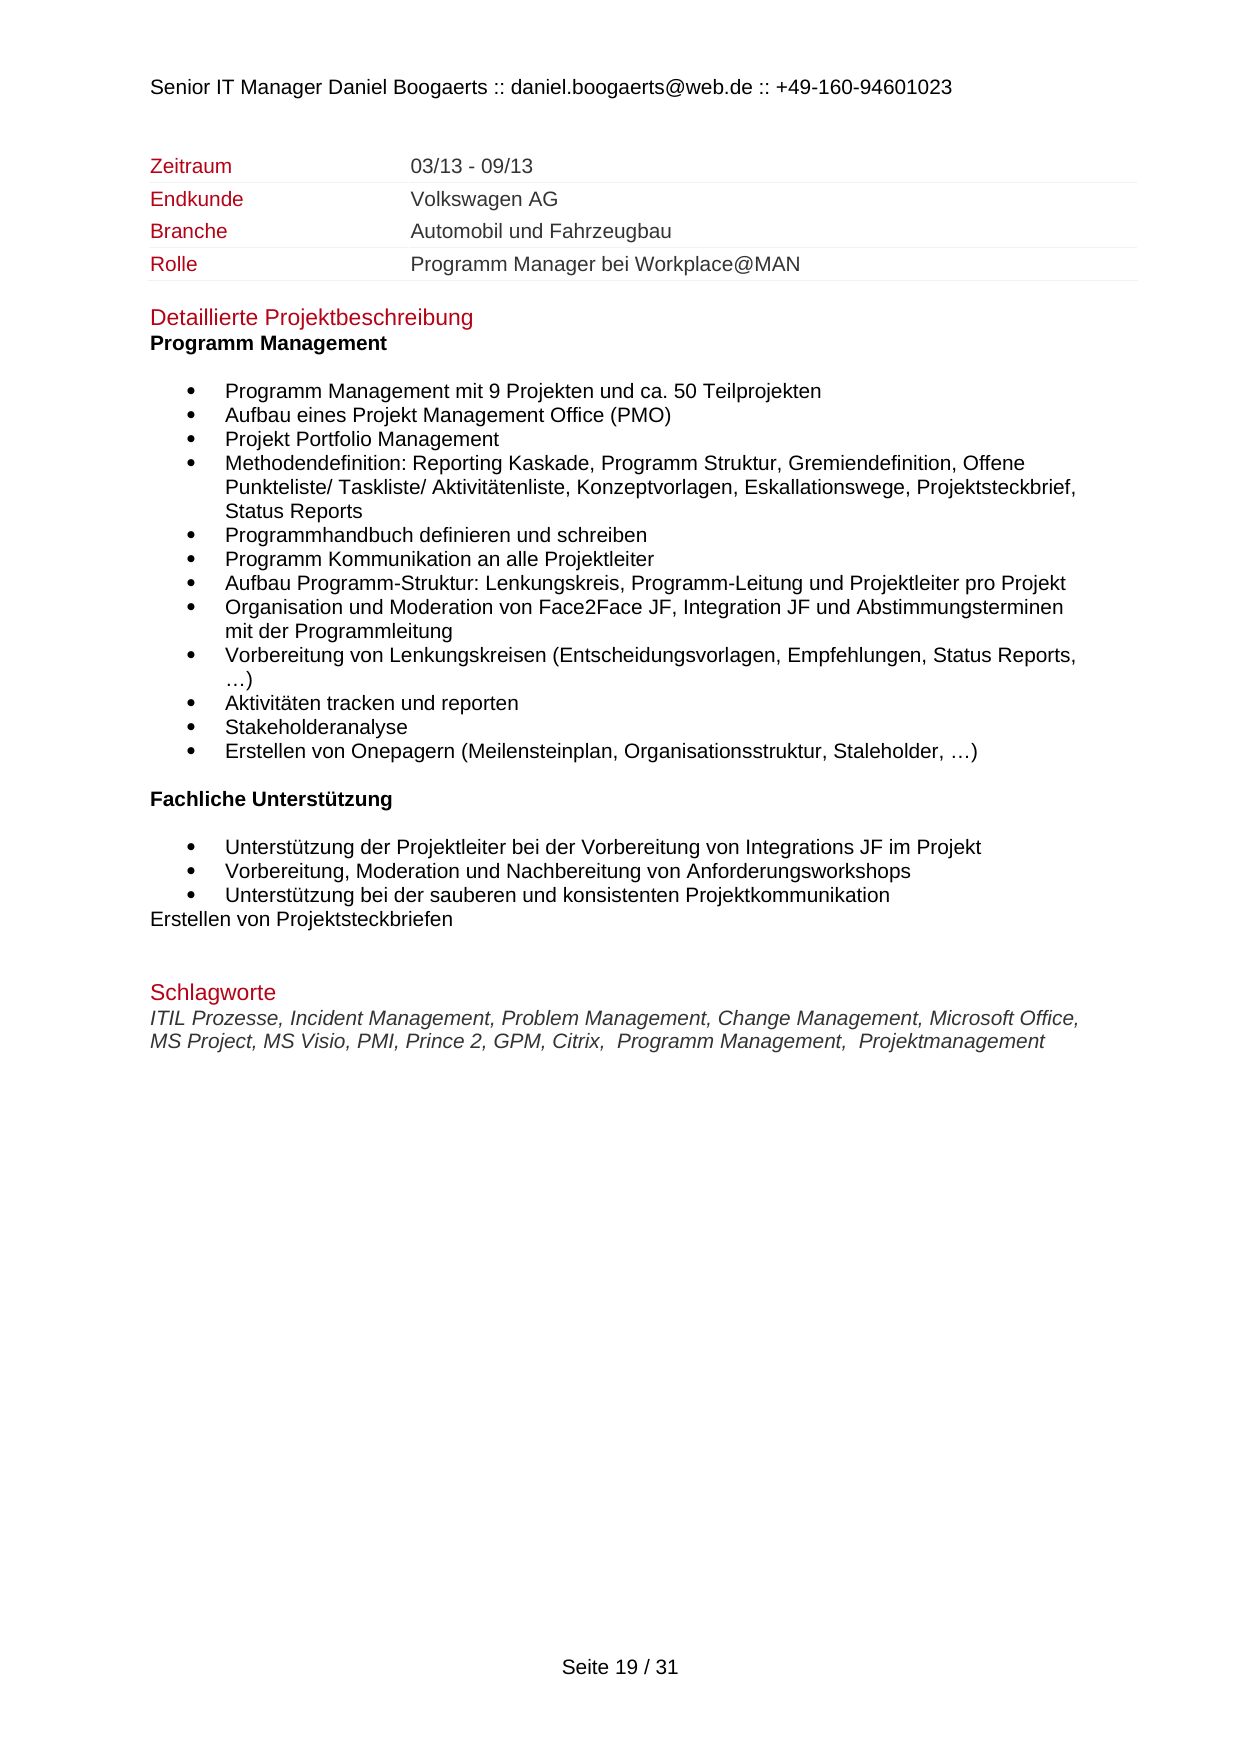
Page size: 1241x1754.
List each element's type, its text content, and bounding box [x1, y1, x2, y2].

list Stakeholderanalyse [187, 715, 1090, 739]
list Projekt Portfolio Management [187, 427, 1090, 451]
table_cell Programm Manager bei Workplace@MAN [409, 249, 1137, 280]
list Programm Management mit 9 Projekten und ca. 50 Teilprojekten [187, 378, 1090, 402]
list Methodendefinition: Reporting Kaskade, Programm Struktur, Gremiendefinition, Offene Punkteliste/ Taskliste/ Aktivitätenliste, Konzeptvorlagen, Eskallationswege, Projektsteckbrief, Status Reports [187, 451, 1090, 523]
text Fachliche Unterstützung [150, 787, 1090, 811]
list Programm Kommunikation an alle Projektleiter [187, 547, 1090, 571]
list Unterstützung der Projektleiter bei der Vorbereitung von Integrations JF im Projekt [187, 835, 1090, 859]
list Aufbau eines Projekt Management Office (PMO) [187, 402, 1090, 427]
text Schlagworte [150, 979, 1090, 1005]
text Erstellen von Projektsteckbriefen [150, 907, 1090, 931]
list Aufbau Programm-Struktur: Lenkungskreis, Programm-Leitung und Projektleiter pro Projekt [187, 571, 1090, 595]
text ITIL Prozesse, Incident Management, Problem Management, Change Management, Microsoft Office, MS Project, MS Visio, PMI, Prince 2, GPM, Citrix, Programm Management, Projektmanagement [150, 1005, 1090, 1053]
text Programm Management [150, 331, 1090, 354]
list Aktivitäten tracken und reporten [187, 691, 1090, 715]
list Vorbereitung, Moderation und Nachbereitung von Anforderungsworkshops [187, 859, 1090, 883]
table_cell Endkunde [149, 184, 408, 215]
table_header Zeitraum [149, 151, 408, 182]
list Programmhandbuch definieren und schreiben [187, 523, 1090, 547]
table_header 03/13 - 09/13 [409, 151, 1137, 182]
list Organisation und Moderation von Face2Face JF, Integration JF und Abstimmungsterminen mit der Programmleitung [187, 595, 1090, 643]
list Unterstützung bei der sauberen und konsistenten Projektkommunikation [187, 883, 1090, 907]
table_cell Volkswagen AG [409, 184, 1137, 215]
table_cell Branche [149, 216, 408, 247]
text Detaillierte Projektbeschreibung [150, 304, 1090, 331]
list Erstellen von Onepagern (Meilensteinplan, Organisationsstruktur, Staleholder, …) [187, 739, 1090, 763]
table_cell Rolle [149, 249, 408, 280]
list Vorbereitung von Lenkungskreisen (Entscheidungsvorlagen, Empfehlungen, Status Reports, …) [187, 643, 1090, 691]
table_cell Automobil und Fahrzeugbau [409, 216, 1137, 247]
